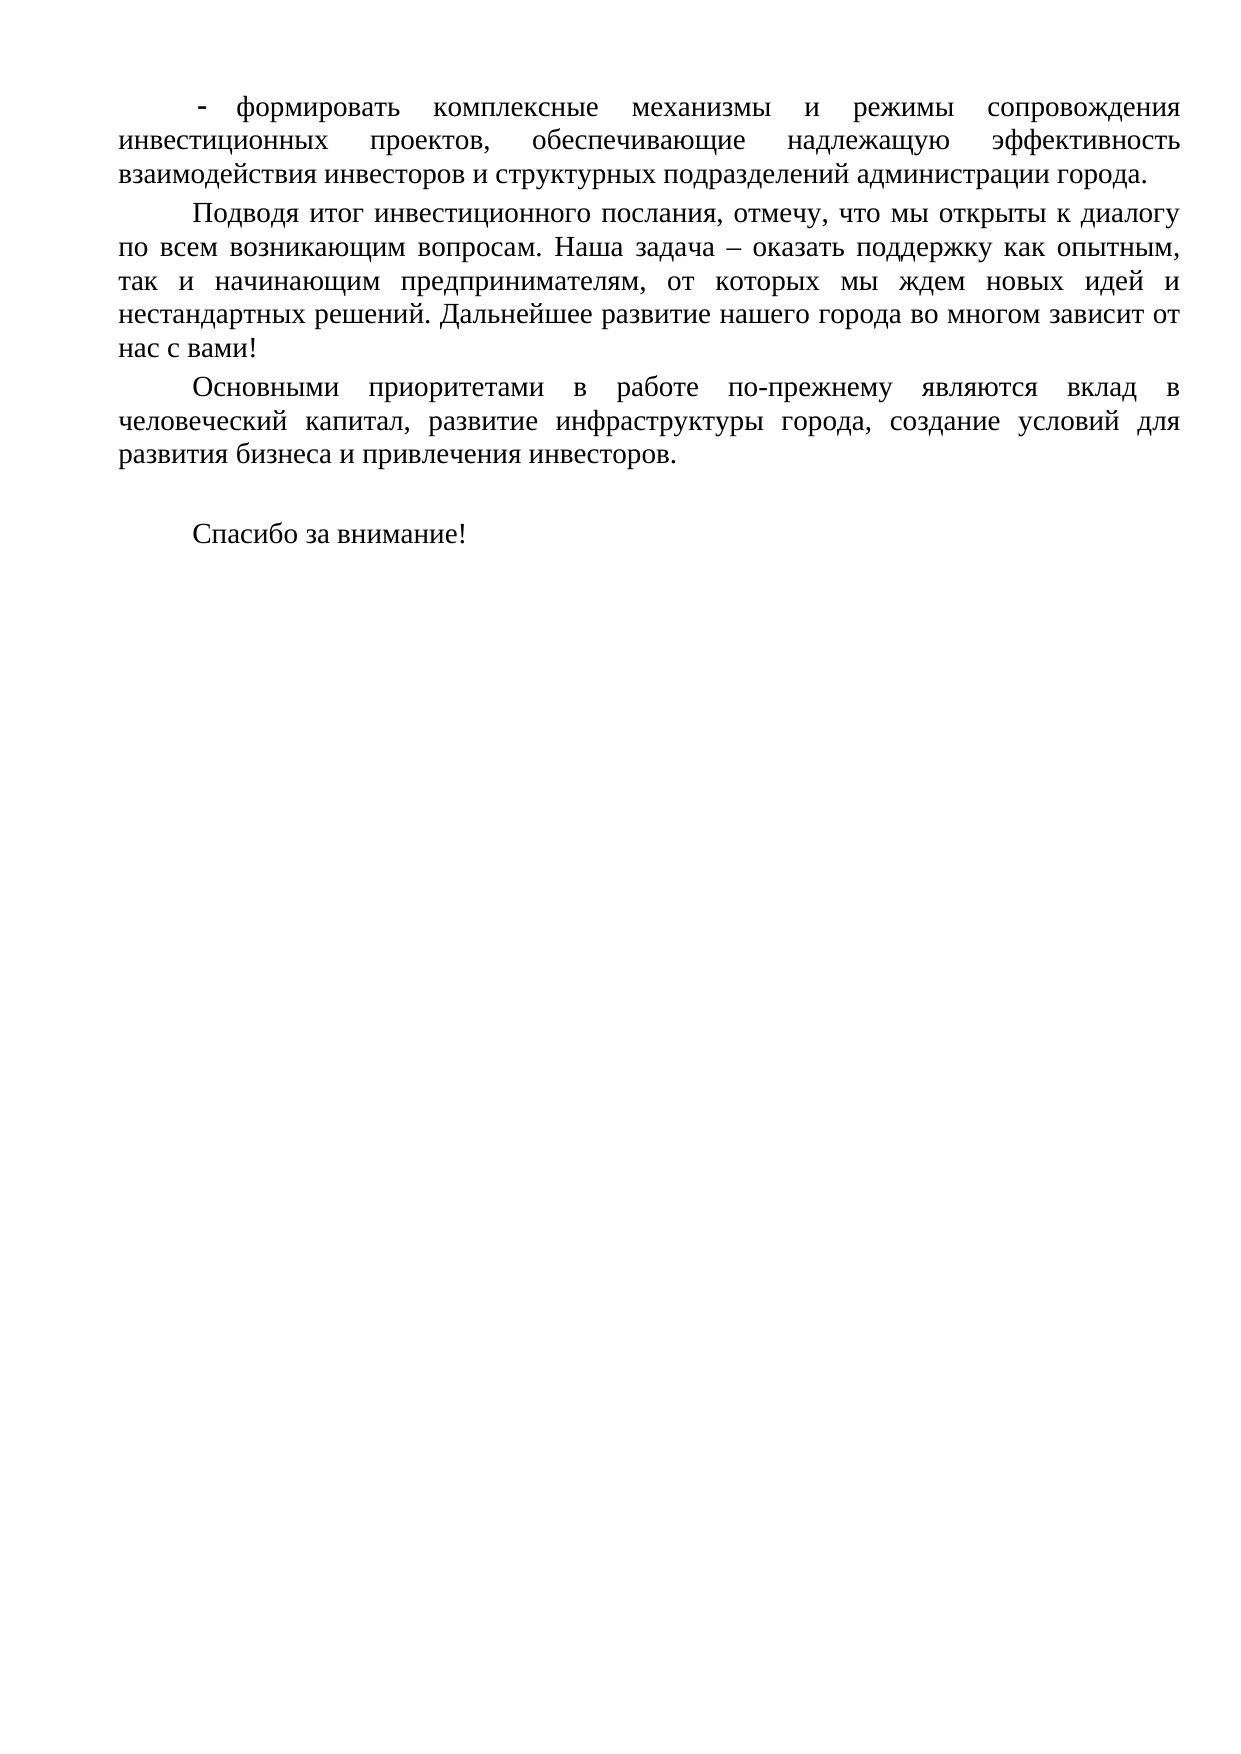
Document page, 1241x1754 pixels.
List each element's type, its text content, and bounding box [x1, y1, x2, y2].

text Основными приоритетами в работе по-прежнему являются вклад в человеческий капитал, развитие инфраструктуры города, создание условий для развития бизнеса и привлечения инвесторов. [118, 369, 1181, 470]
list формировать комплексные механизмы и режимы сопровождения инвестиционных проектов, обеспечивающие надлежащую эффективность взаимодействия инвесторов и структурных подразделений администрации города. [118, 89, 1181, 189]
text Подводя итог инвестиционного послания, отмечу, что мы открыты к диалогу по всем возникающим вопросам. Наша задача – оказать поддержку как опытным, так и начинающим предпринимателям, от которых мы ждем новых идей и нестандартных решений. Дальнейшее развитие нашего города во многом зависит от нас с вами! [118, 196, 1181, 363]
text Спасибо за внимание! [118, 516, 1181, 550]
